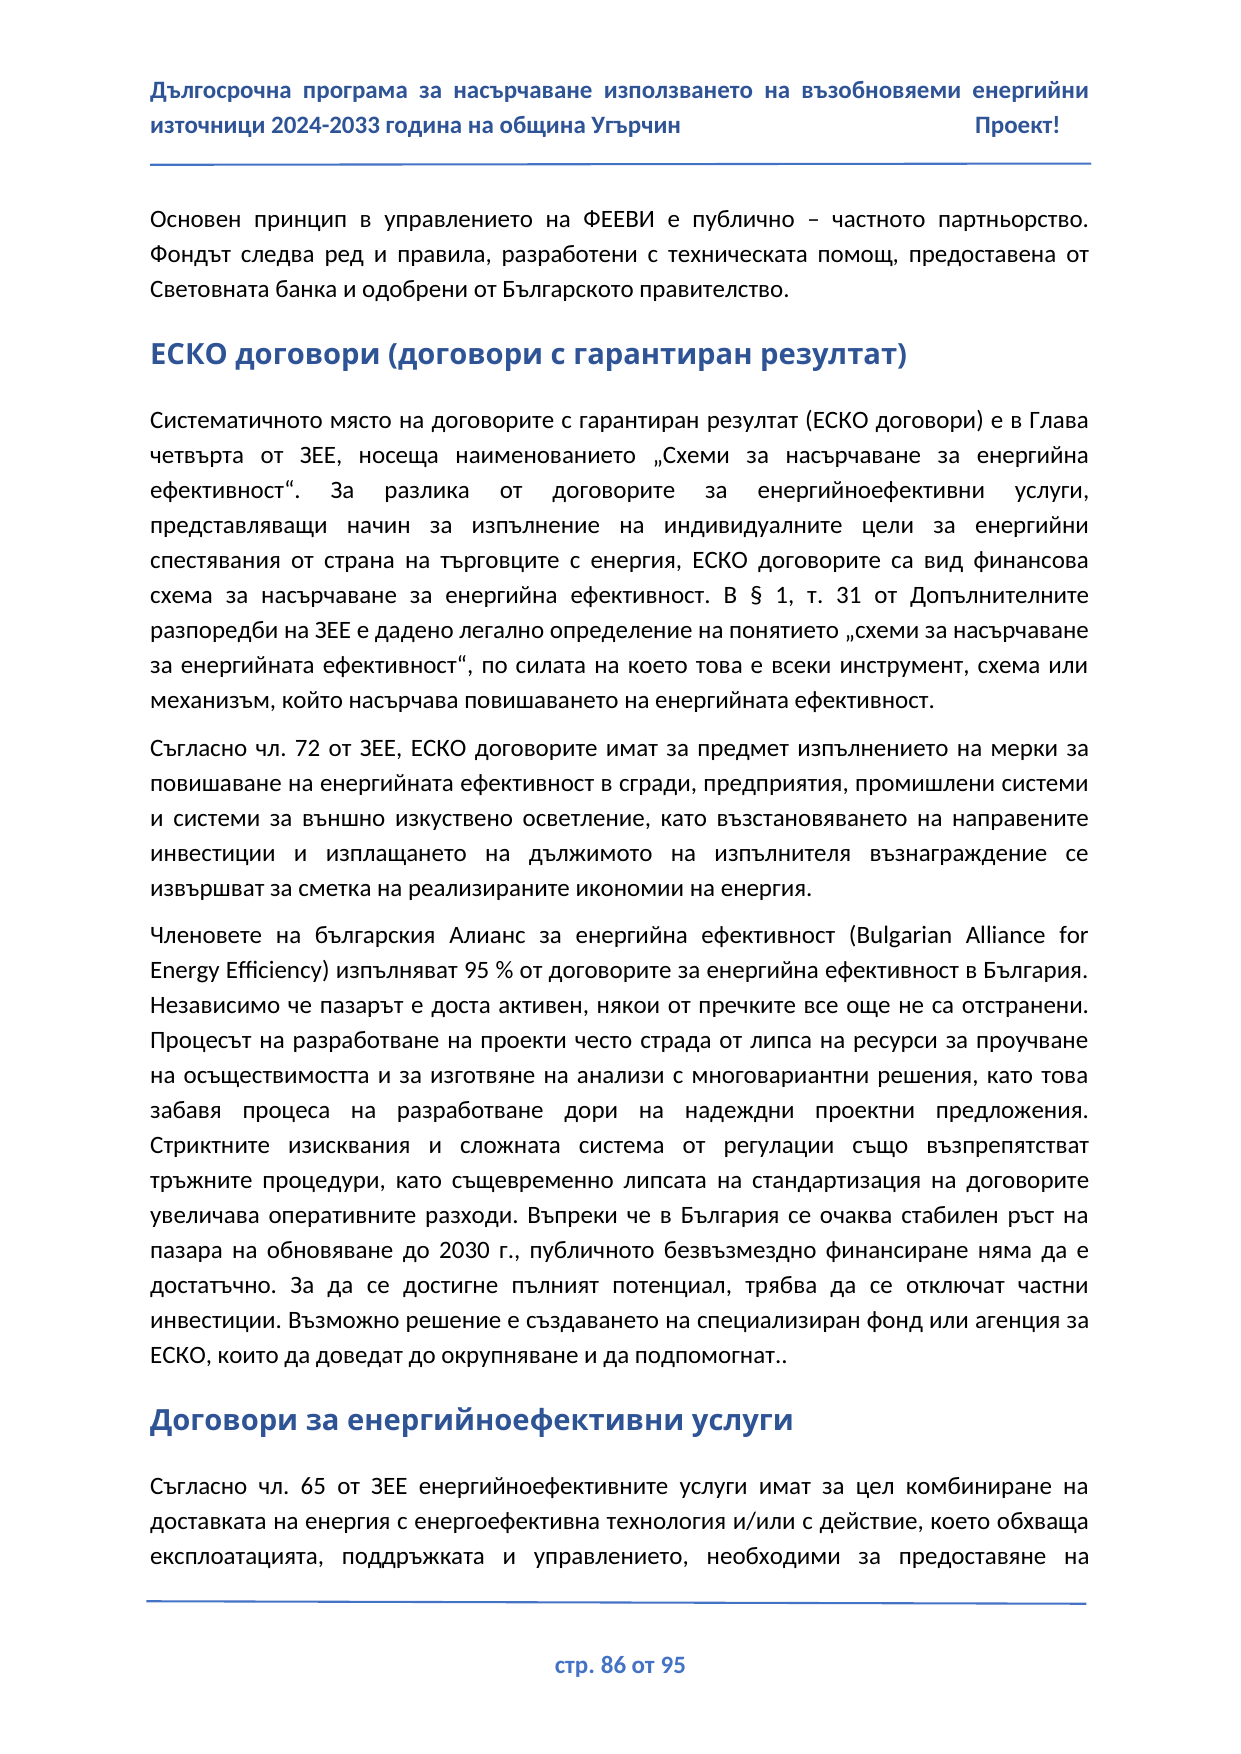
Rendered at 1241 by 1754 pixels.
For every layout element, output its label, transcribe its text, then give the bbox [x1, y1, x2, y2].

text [150, 1470, 1090, 1570]
subtitle ЕСКО договори (договори с гарантиран резултат) [150, 333, 1090, 373]
text Систематичното място на договорите с гарантиран резултат (ЕСКО договори) е в Глава четвърта от ЗЕЕ, носеща наименованието „Схеми за насърчаване за енергийна ефективност“. За разлика от договорите за енергийноефективни услуги, представляващи начин за изпълнение на индивидуалните цели за енергийни спестявания от страна на търговците с енергия, ЕСКО договорите са вид финансова схема за насърчаване за енергийна ефективност. В § 1, т. 31 от Допълнителните разпоредби на ЗЕЕ е дадено легално определение на понятието „схеми за насърчаване за енергийната ефективност“, по силата на което това е всеки инструмент, схема или механизъм, който насърчава повишаването на енергийната ефективност. [150, 404, 1090, 715]
text Основен принцип в управлението на ФЕЕВИ е публично – частното партньорство. Фондът следва ред и правила, разработени с техническата помощ, предоставена от Световната банка и одобрени от Българското правителство. [150, 203, 1090, 304]
text Членовете на българския Алианс за енергийна ефективност (Bulgarian Alliance for Energy Efficiency) изпълняват 95 % от договорите за енергийна ефективност в България. Независимо че пазарът е доста активен, някои от пречките все още не са отстранени. Процесът на разработване на проекти често страда от липса на ресурси за проучване на осъществимостта и за изготвяне на анализи с многовариантни решения, като това забавя процеса на разработване дори на надеждни проектни предложения. Стриктните изисквания и сложната система от регулации също възпрепятстват тръжните процедури, като същевременно липсата на стандартизация на договорите увеличава оперативните разходи. Въпреки че в България се очаква стабилен ръст на пазара на обновяване до 2030 г., публичното безвъзмездно финансиране няма да е достатъчно. За да се достигне пълният потенциал, трябва да се отключат частни инвестиции. Възможно решение е създаването на специализиран фонд или агенция за ЕСКО, които да доведат до окрупняване и да подпомогнат.. [150, 919, 1090, 1370]
subtitle Договори за енергийноефективни услуги [150, 1399, 1090, 1439]
text Съгласно чл. 72 от ЗЕЕ, ЕСКО договорите имат за предмет изпълнението на мерки за повишаване на енергийната ефективност в сгради, предприятия, промишлени системи и системи за външно изкуствено осветление, като възстановяването на направените инвестиции и изплащането на дължимото на изпълнителя възнаграждение се извършват за сметка на реализираните икономии на енергия. [150, 732, 1090, 902]
